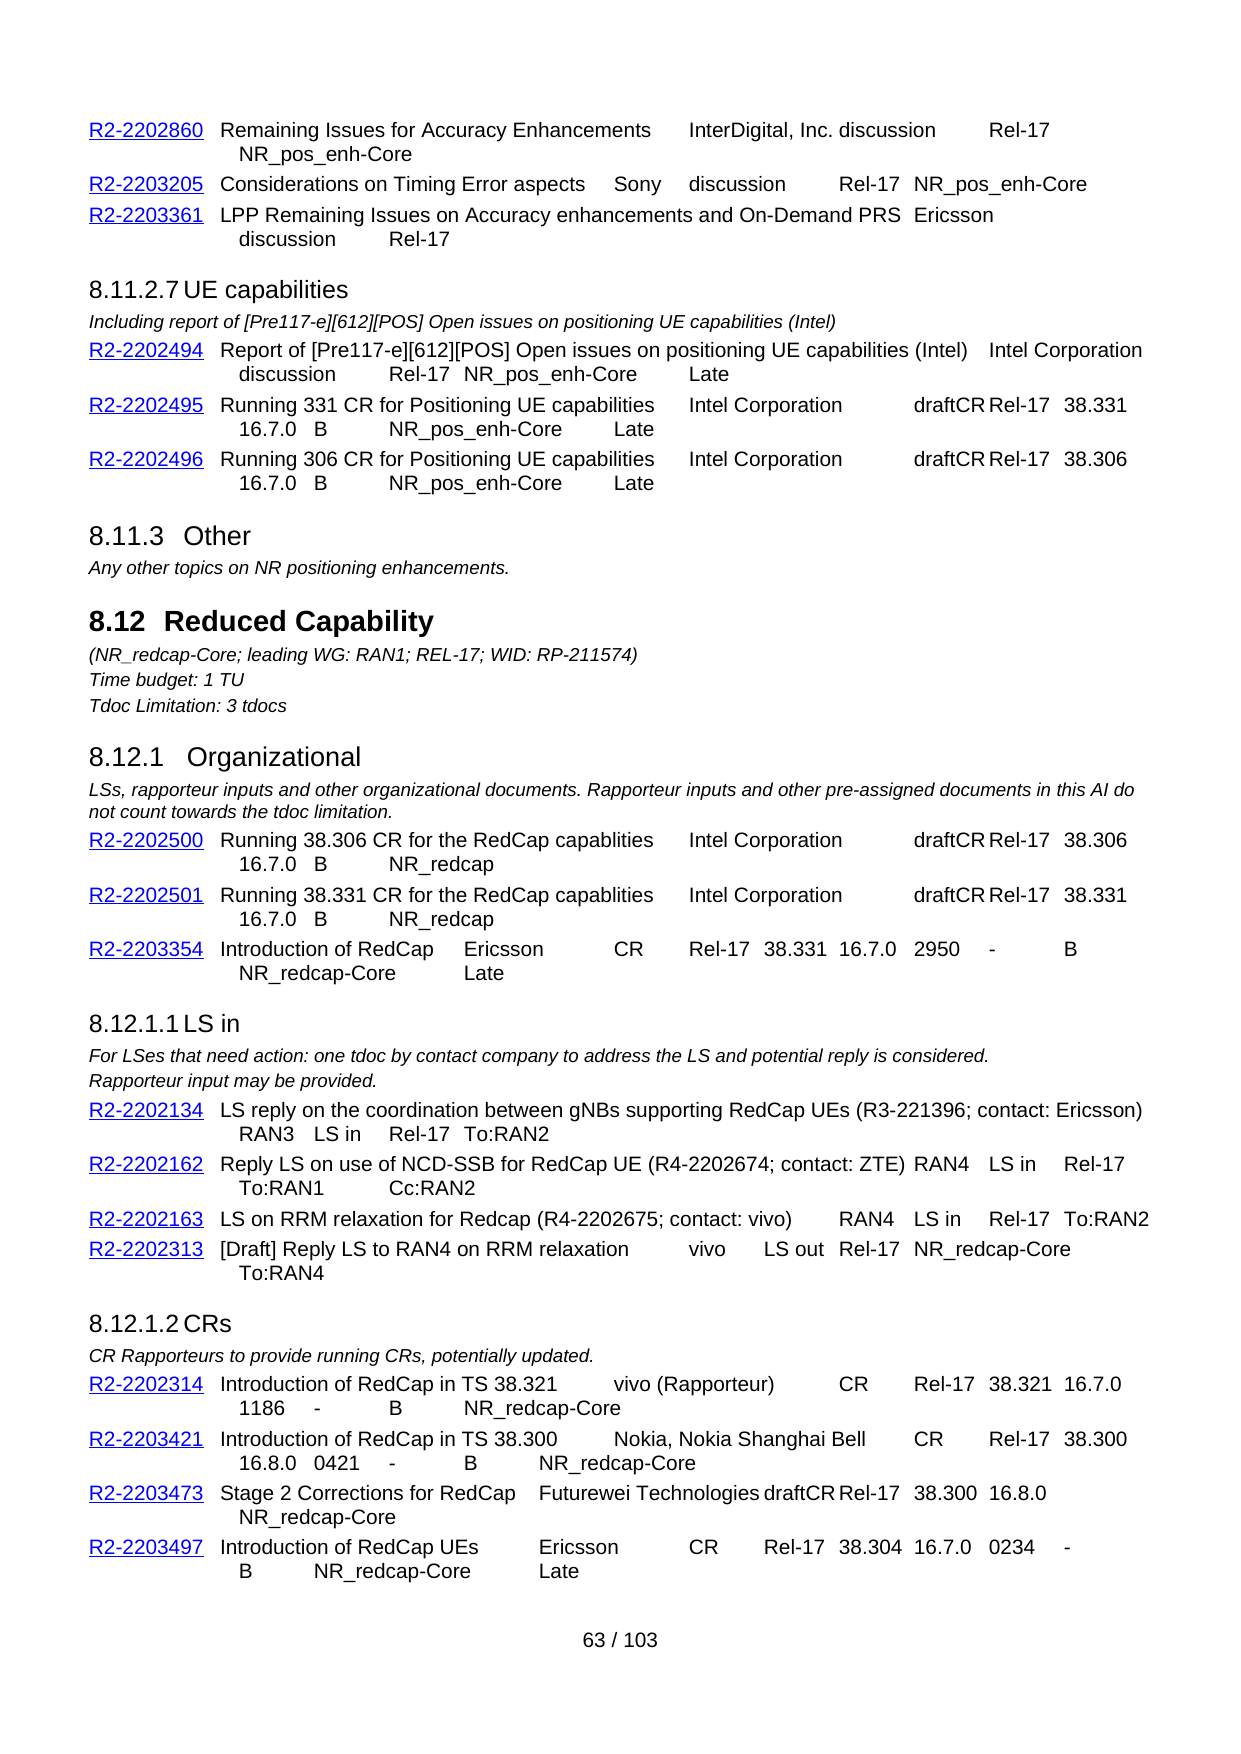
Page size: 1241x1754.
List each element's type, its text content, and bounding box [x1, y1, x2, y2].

title R2-2203473 Stage 2 Corrections for RedCap Futurewei Technologies draftCR Rel-17 38.300 16.8.0 NR_redcap-Core [89, 1481, 1152, 1528]
text CR Rapporteurs to provide running CRs, potentially updated. [89, 1344, 1152, 1366]
title R2-2202500 Running 38.306 CR for the RedCap capablities Intel Corporation draftCR Rel-17 38.306 16.7.0 B NR_redcap [89, 828, 1152, 876]
title R2-2203205 Considerations on Timing Error aspects Sony discussion Rel-17 NR_pos_enh-Core [89, 172, 1152, 196]
title R2-2202501 Running 38.331 CR for the RedCap capablities Intel Corporation draftCR Rel-17 38.331 16.7.0 B NR_redcap [89, 882, 1152, 930]
subtitle 8.12.1.1 LS in [89, 1009, 1152, 1038]
text LSs, rapporteur inputs and other organizational documents. Rapporteur inputs and other pre-assigned documents in this AI do not count towards the tdoc limitation. [89, 779, 1152, 822]
title R2-2203354 Introduction of RedCap Ericsson CR Rel-17 38.331 16.7.0 2950 - B NR_redcap-Core Late [89, 937, 1152, 984]
title R2-2202134 LS reply on the coordination between gNBs supporting RedCap UEs (R3-221396; contact: Ericsson) RAN3 LS in Rel-17 To:RAN2 [89, 1098, 1152, 1146]
title R2-2202860 Remaining Issues for Accuracy Enhancements InterDigital, Inc. discussion Rel-17 NR_pos_enh-Core [89, 118, 1152, 166]
subtitle 8.11.2.7 UE capabilities [89, 275, 1152, 304]
title R2-2203421 Introduction of RedCap in TS 38.300 Nokia, Nokia Shanghai Bell CR Rel-17 38.300 16.8.0 0421 - B NR_redcap-Core [89, 1426, 1152, 1474]
text Any other topics on NR positioning enhancements. [89, 557, 1152, 578]
subtitle 8.12 Reduced Capability [89, 603, 1152, 637]
title R2-2202313 [Draft] Reply LS to RAN4 on RRM relaxation vivo LS out Rel-17 NR_redcap-Core To:RAN4 [89, 1237, 1152, 1284]
title R2-2202495 Running 331 CR for Positioning UE capabilities Intel Corporation draftCR Rel-17 38.331 16.7.0 B NR_pos_enh-Core Late [89, 392, 1152, 440]
text For LSes that need action: one tdoc by contact company to address the LS and potential reply is considered. [89, 1044, 1152, 1066]
text Rapporteur input may be provided. [89, 1070, 1152, 1092]
subtitle 8.12.1 Organizational [89, 741, 1152, 773]
title R2-2202494 Report of [Pre117-e][612][POS] Open issues on positioning UE capabilities (Intel) Intel Corporation discussion Rel-17 NR_pos_enh-Core Late [89, 338, 1152, 386]
title R2-2203361 LPP Remaining Issues on Accuracy enhancements and On-Demand PRS Ericsson discussion Rel-17 [89, 202, 1152, 250]
title R2-2202163 LS on RRM relaxation for Redcap (R4-2202675; contact: vivo) RAN4 LS in Rel-17 To:RAN2 [89, 1206, 1152, 1230]
subtitle 8.11.3 Other [89, 519, 1152, 551]
title R2-2203497 Introduction of RedCap UEs Ericsson CR Rel-17 38.304 16.7.0 0234 - B NR_redcap-Core Late [89, 1535, 1152, 1583]
title R2-2202496 Running 306 CR for Positioning UE capabilities Intel Corporation draftCR Rel-17 38.306 16.7.0 B NR_pos_enh-Core Late [89, 447, 1152, 494]
text Time budget: 1 TU [89, 669, 1152, 691]
title R2-2202314 Introduction of RedCap in TS 38.321 vivo (Rapporteur) CR Rel-17 38.321 16.7.0 1186 - B NR_redcap-Core [89, 1372, 1152, 1420]
text Tdoc Limitation: 3 tdocs [89, 695, 1152, 716]
subtitle 8.12.1.2 CRs [89, 1309, 1152, 1338]
title R2-2202162 Reply LS on use of NCD-SSB for RedCap UE (R4-2202674; contact: ZTE) RAN4 LS in Rel-17 To:RAN1 Cc:RAN2 [89, 1152, 1152, 1200]
text Including report of [Pre117-e][612][POS] Open issues on positioning UE capabilities (Intel) [89, 310, 1152, 332]
text (NR_redcap-Core; leading WG: RAN1; REL-17; WID: RP-211574) [89, 643, 1152, 665]
